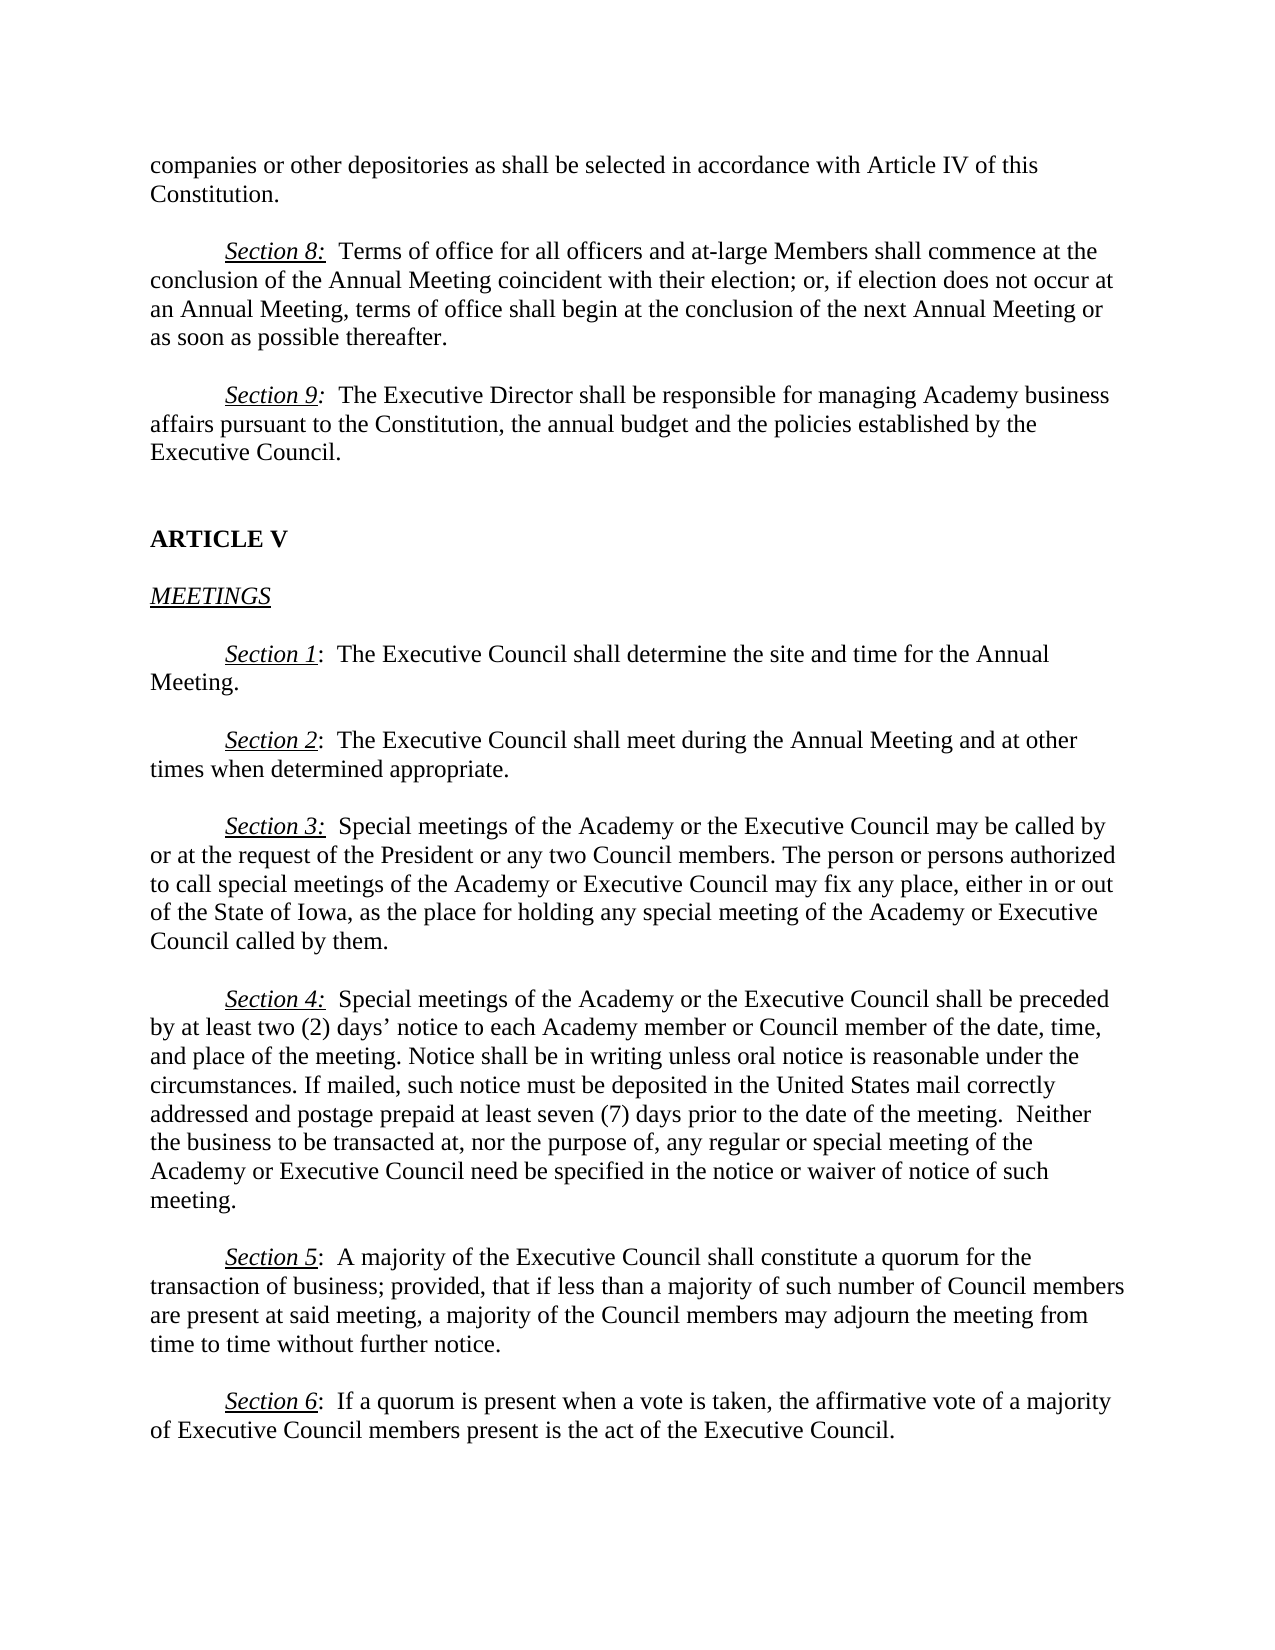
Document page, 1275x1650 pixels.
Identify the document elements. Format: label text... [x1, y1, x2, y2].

text ARTICLE V [150, 524, 1125, 552]
text Section 5: A majority of the Executive Council shall constitute a quorum for the transaction of business; provided, that if less than a majority of such number of Council members are present at said meeting, a majority of the Council members may adjourn the meeting from time to time without further notice. [150, 1242, 1125, 1357]
text Section 1: The Executive Council shall determine the site and time for the Annual Meeting. [150, 639, 1125, 696]
text Section 9: The Executive Director shall be responsible for managing Academy business affairs pursuant to the Constitution, the annual budget and the policies established by the Executive Council. [150, 380, 1125, 466]
text Section 2: The Executive Council shall meet during the Annual Meeting and at other times when determined appropriate. [150, 725, 1125, 782]
text Section 3: Special meetings of the Academy or the Executive Council may be called by or at the request of the President or any two Council members. The person or persons authorized to call special meetings of the Academy or Executive Council may fix any place, either in or out of the State of Iowa, as the place for holding any special meeting of the Academy or Executive Council called by them. [150, 811, 1125, 955]
text Section 8: Terms of office for all officers and at-large Members shall commence at the conclusion of the Annual Meeting coincident with their election; or, if election does not occur at an Annual Meeting, terms of office shall begin at the conclusion of the next Annual Meeting or as soon as possible thereafter. [150, 236, 1125, 351]
text MEETINGS [150, 581, 1125, 610]
text Section 6: If a quorum is present when a vote is taken, the affirmative vote of a majority of Executive Council members present is the act of the Executive Council. [150, 1386, 1125, 1444]
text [150, 150, 1125, 207]
text Section 4: Special meetings of the Academy or the Executive Council shall be preceded by at least two (2) days’ notice to each Academy member or Council member of the date, time, and place of the meeting. Notice shall be in writing unless oral notice is reasonable under the circumstances. If mailed, such notice must be deposited in the United States mail correctly addressed and postage prepaid at least seven (7) days prior to the date of the meeting. Neither the business to be transacted at, nor the purpose of, any regular or special meeting of the Academy or Executive Council need be specified in the notice or waiver of notice of such meeting. [150, 984, 1125, 1214]
